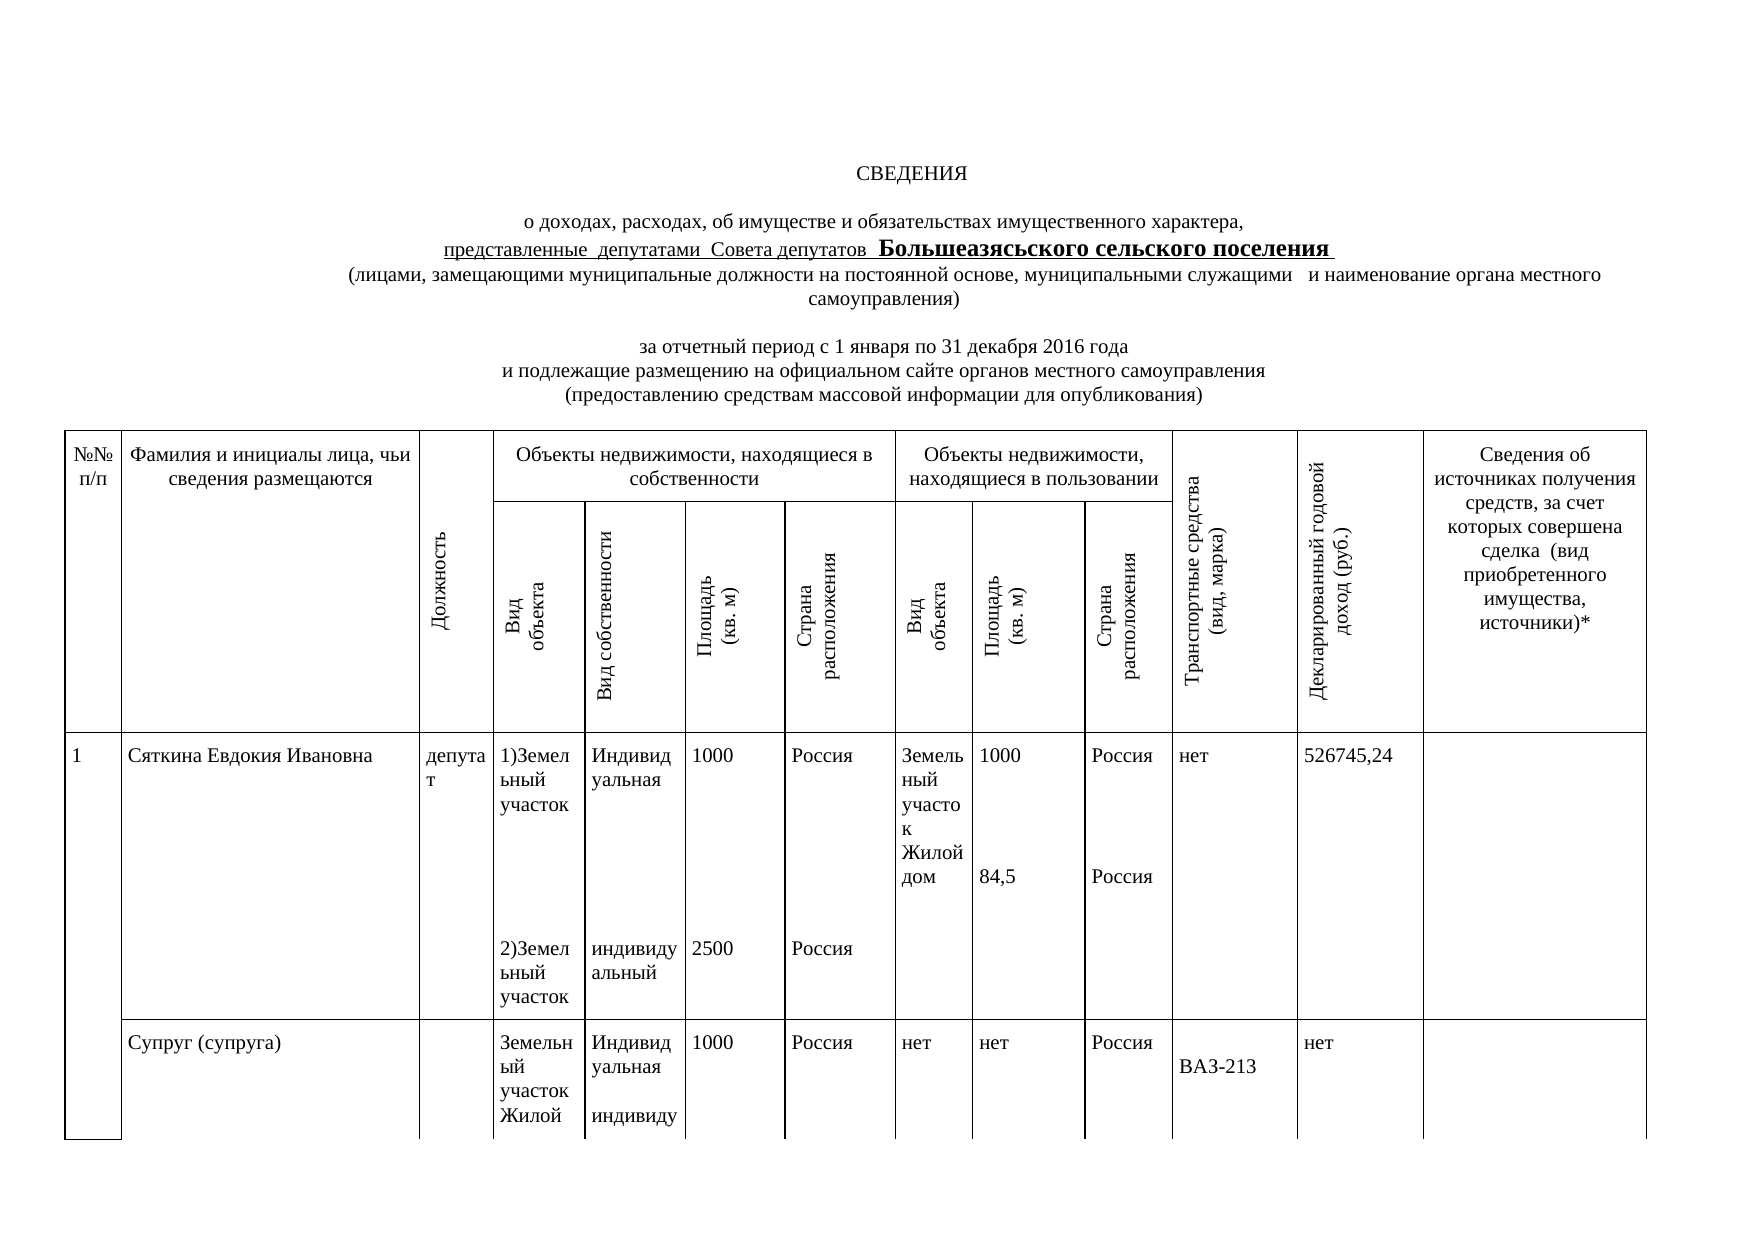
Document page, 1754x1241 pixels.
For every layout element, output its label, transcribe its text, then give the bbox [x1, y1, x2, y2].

table_cell депутат [420, 733, 493, 1019]
table_cell Площадь (кв. м) [973, 502, 1084, 732]
table_cell Сяткина Евдокия Ивановна [122, 733, 419, 1019]
table_header Объекты недвижимости, находящиеся в собственности [494, 431, 895, 501]
table_header Сведения об источниках получения средств, за счет которых совершена сделка (вид приобретенного имущества, источники)* [1424, 431, 1646, 732]
table_cell Земельный участок Жилой дом [896, 733, 972, 1019]
text СВЕДЕНИЯ [89, 161, 1679, 185]
table_cell Индивидуальная индивидуальный [586, 733, 685, 1019]
text и подлежащие размещению на официальном сайте органов местного самоуправления [89, 358, 1679, 382]
table_header Декларированный годовой доход (руб.) [1298, 431, 1423, 732]
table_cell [586, 1020, 685, 1138]
table_cell нет [896, 1020, 972, 1138]
table_header Транспортные средства (вид, марка) [1173, 431, 1297, 732]
table_header Объекты недвижимости, находящиеся в пользовании [896, 431, 1172, 501]
text за отчетный период с 1 января по 31 декабря 2016 года [89, 334, 1679, 358]
table_cell Вид собственности [586, 502, 685, 732]
table_cell [1424, 733, 1646, 1019]
table_cell Россия Россия [786, 733, 895, 1019]
text (предоставлению средствам массовой информации для опубликования) [89, 382, 1679, 406]
table_cell Вид объекта [896, 502, 972, 732]
table_cell Россия Россия [1086, 733, 1172, 1019]
table_header Фамилия и инициалы лица, чьи сведения размещаются [122, 431, 419, 732]
table_cell Страна расположения [1086, 502, 1172, 732]
table_cell [1424, 1020, 1646, 1138]
table_cell 1)Земельный участок 2)Земельный участок [494, 733, 584, 1019]
table_cell Россия [1086, 1020, 1172, 1138]
table_cell 1000 84,5 [973, 733, 1084, 1019]
table_header №№ п/п [66, 431, 121, 732]
table_cell нет [1298, 1020, 1423, 1138]
table_cell 1 [66, 733, 121, 1138]
table_cell Супруг (супруга) [122, 1020, 419, 1138]
table_cell 1000 84,5 [686, 1020, 784, 1138]
table_cell [420, 1020, 493, 1138]
table_cell 526745,24 [1298, 733, 1423, 1019]
table_cell нет [973, 1020, 1084, 1138]
table_cell Страна расположения [786, 502, 895, 732]
table_cell нет [1173, 733, 1297, 1019]
table_cell Россия Россия [786, 1020, 895, 1138]
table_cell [494, 1020, 584, 1138]
table_cell 1000 2500 [686, 733, 784, 1019]
table_cell Площадь (кв. м) [686, 502, 784, 732]
table_cell Вид объекта [494, 502, 584, 732]
text представленные депутатами Совета депутатов Большеазясьского сельского поселения [89, 233, 1679, 262]
table_header Должность [420, 431, 493, 732]
text о доходах, расходах, об имуществе и обязательствах имущественного характера, [89, 209, 1679, 233]
text (лицами, замещающими муниципальные должности на постоянной основе, муниципальными служащими и наименование органа местного самоуправления) [89, 262, 1679, 310]
table_cell ВАЗ-213 [1173, 1020, 1297, 1138]
